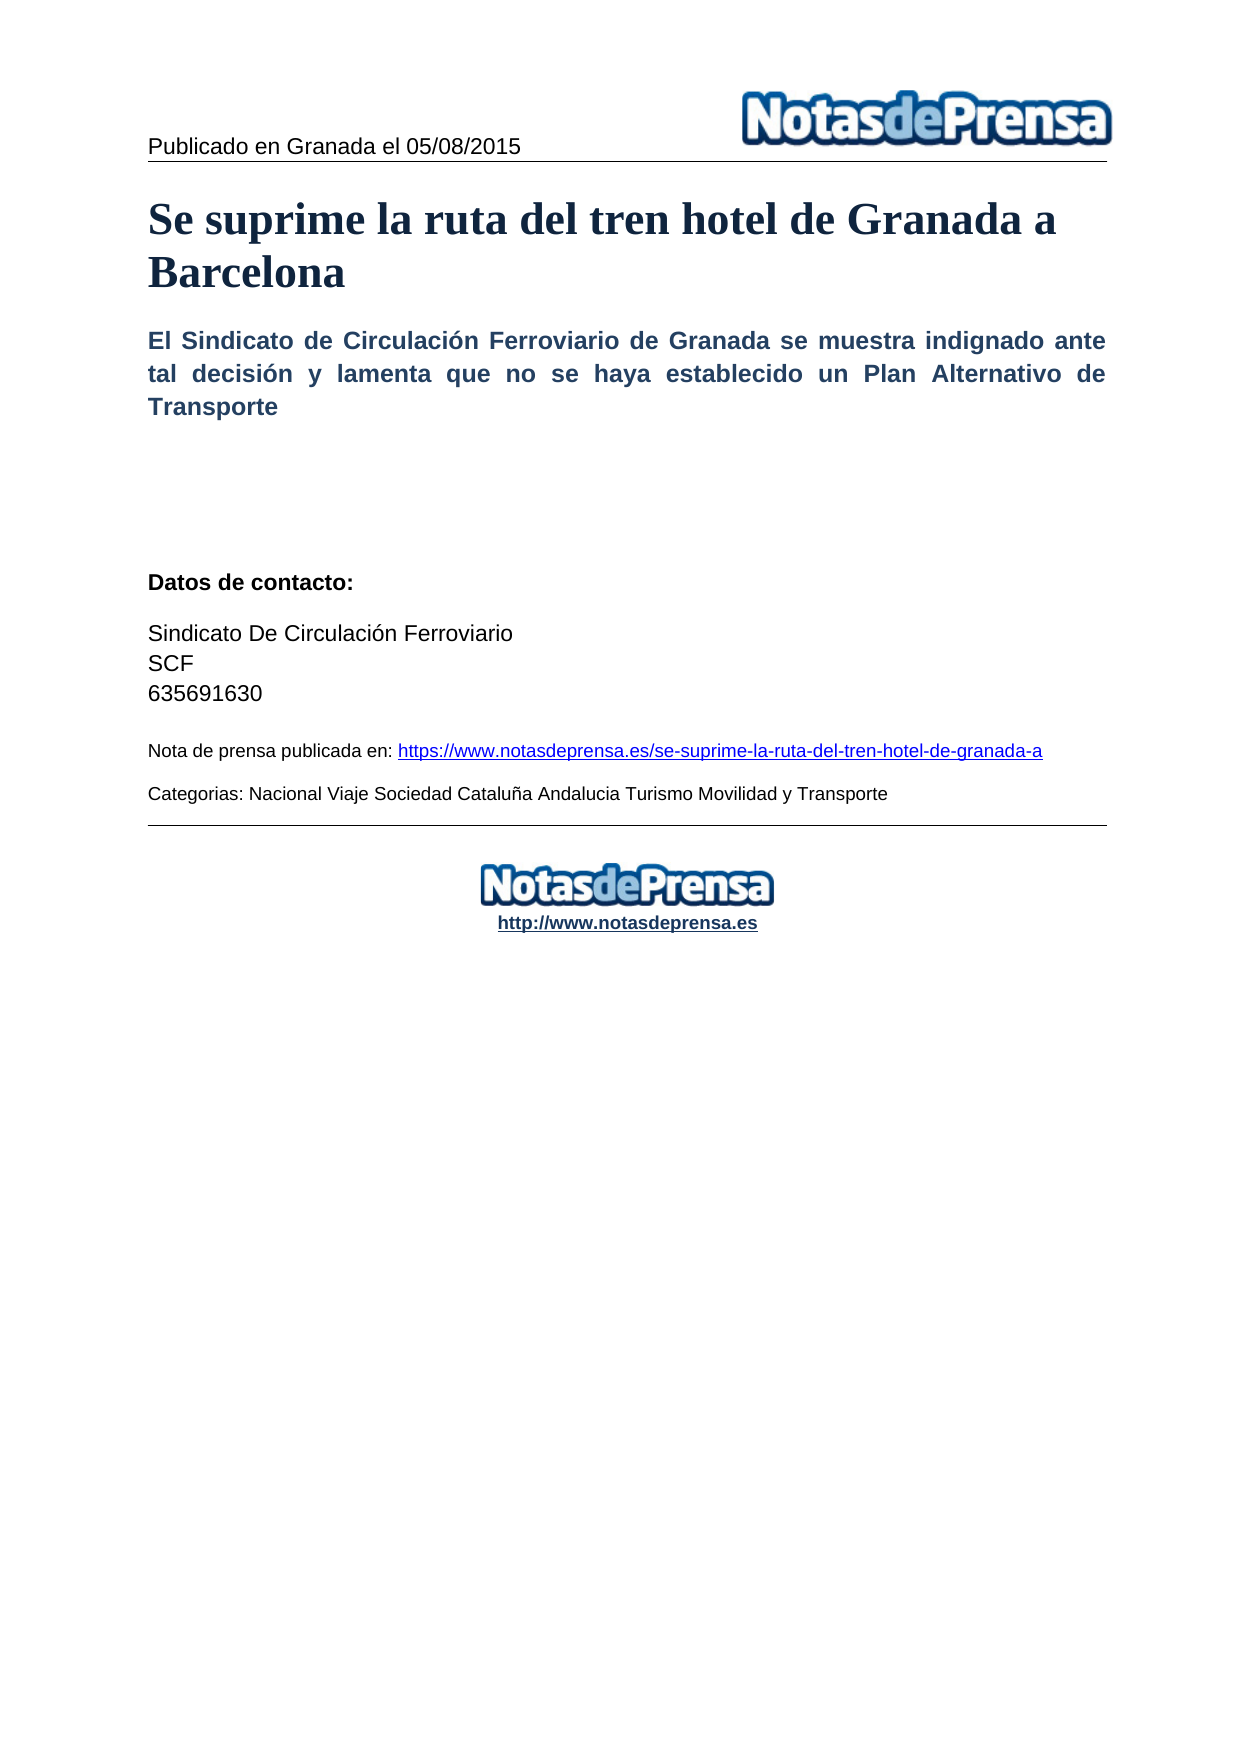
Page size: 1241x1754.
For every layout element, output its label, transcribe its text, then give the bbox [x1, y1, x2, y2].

subtitle Se suprime la ruta del tren hotel de Granada a Barcelona [148, 192, 1107, 297]
text SCF [148, 650, 1063, 676]
text 635691630 [148, 680, 1063, 706]
text Categorias: Nacional Viaje Sociedad Cataluña Andalucia Turismo Movilidad y Transporte [148, 783, 1107, 804]
text Sindicato De Circulación Ferroviario [148, 619, 1063, 646]
text Publicado en Granada el 05/08/2015 [148, 133, 1107, 161]
picture [742, 90, 1113, 148]
text http://www.notasdeprensa.es [148, 912, 1107, 934]
subtitle El Sindicato de Circulación Ferroviario de Granada se muestra indignado ante tal decisión y lamenta que no se haya establecido un Plan Alternativo de Transporte [148, 326, 1107, 421]
text Datos de contacto: [148, 568, 1107, 595]
picture [480, 862, 775, 908]
text Nota de prensa publicada en: https://www.notasdeprensa.es/se-suprime-la-ruta-del-tren-hotel-de-granada-a [148, 740, 1107, 762]
